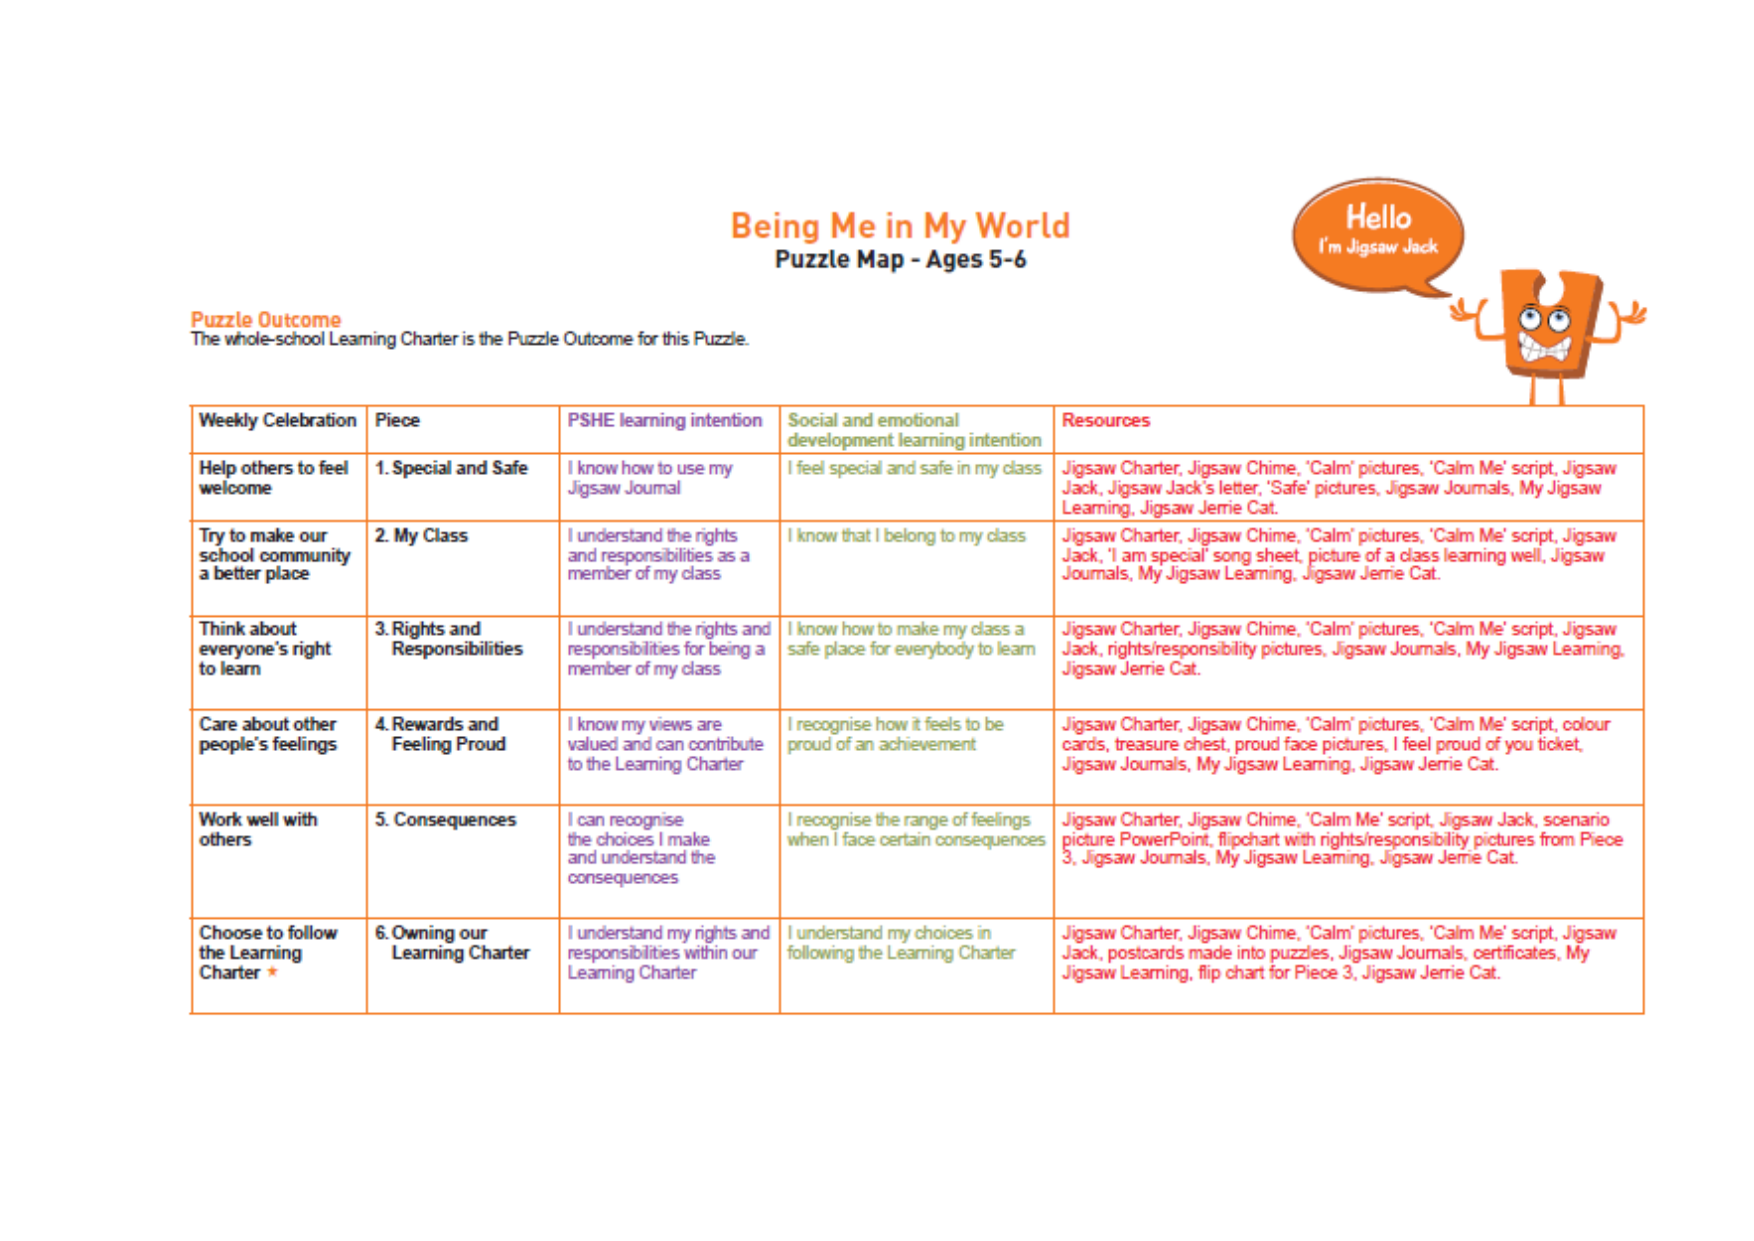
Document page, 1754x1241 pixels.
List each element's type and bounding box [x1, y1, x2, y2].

picture [150, 150, 1684, 1039]
